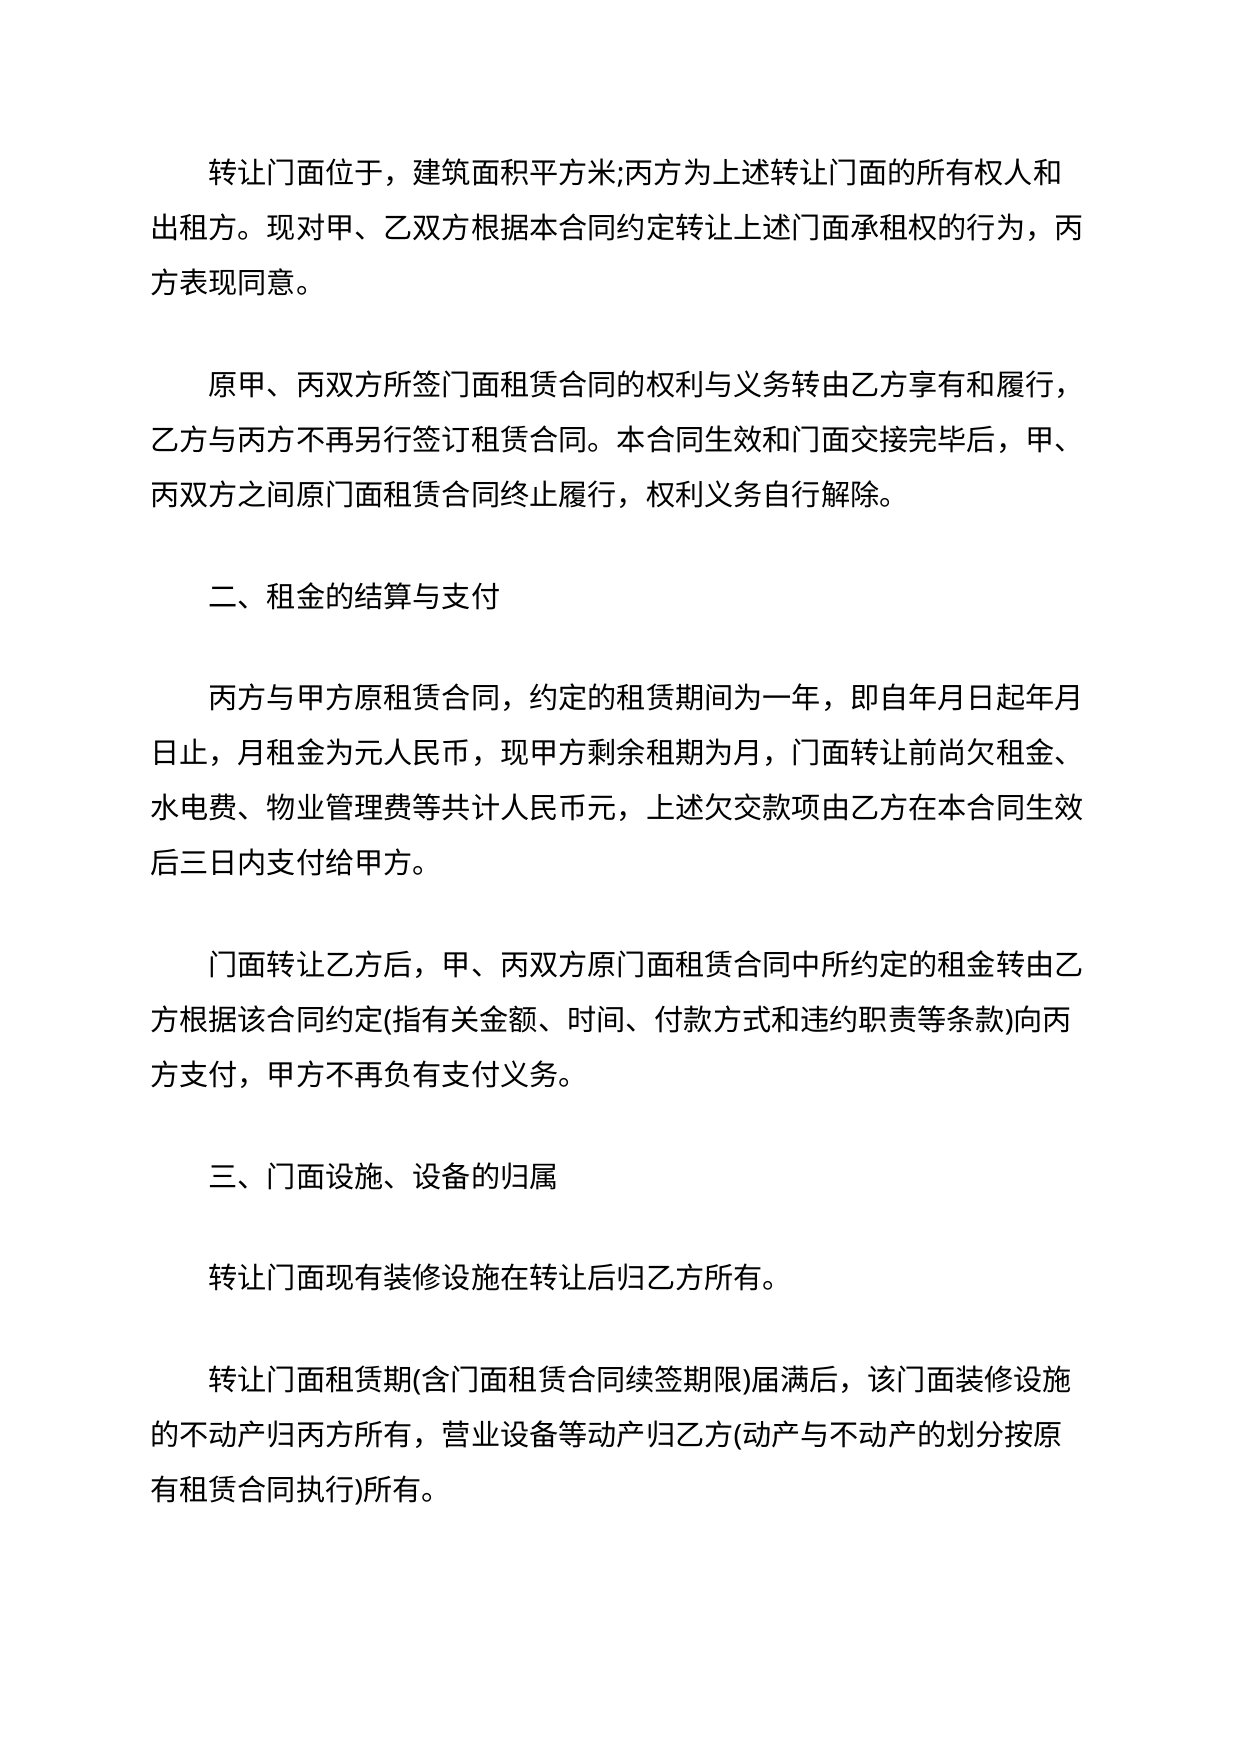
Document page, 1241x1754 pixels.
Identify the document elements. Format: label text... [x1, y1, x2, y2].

text 原甲、丙双方所签门面租赁合同的权利与义务转由乙方享有和履行，乙方与丙方不再另行签订租赁合同。本合同生效和门面交接完毕后，甲、丙双方之间原门面租赁合同终止履行，权利义务自行解除。 [150, 362, 1090, 514]
text 转让门面租赁期(含门面租赁合同续签期限)届满后，该门面装修设施的不动产归丙方所有，营业设备等动产归乙方(动产与不动产的划分按原有租赁合同执行)所有。 [150, 1357, 1090, 1509]
text 转让门面位于，建筑面积平方米;丙方为上述转让门面的所有权人和出租方。现对甲、乙双方根据本合同约定转让上述门面承租权的行为，丙方表现同意。 [150, 150, 1090, 302]
text 丙方与甲方原租赁合同，约定的租赁期间为一年，即自年月日起年月日止，月租金为元人民币，现甲方剩余租期为月，门面转让前尚欠租金、水电费、物业管理费等共计人民币元，上述欠交款项由乙方在本合同生效后三日内支付给甲方。 [150, 675, 1090, 882]
text 三、门面设施、设备的归属 [150, 1153, 1090, 1195]
text 门面转让乙方后，甲、丙双方原门面租赁合同中所约定的租金转由乙方根据该合同约定(指有关金额、时间、付款方式和违约职责等条款)向丙方支付，甲方不再负有支付义务。 [150, 941, 1090, 1094]
text 转让门面现有装修设施在转让后归乙方所有。 [150, 1255, 1090, 1297]
text 二、租金的结算与支付 [150, 573, 1090, 616]
